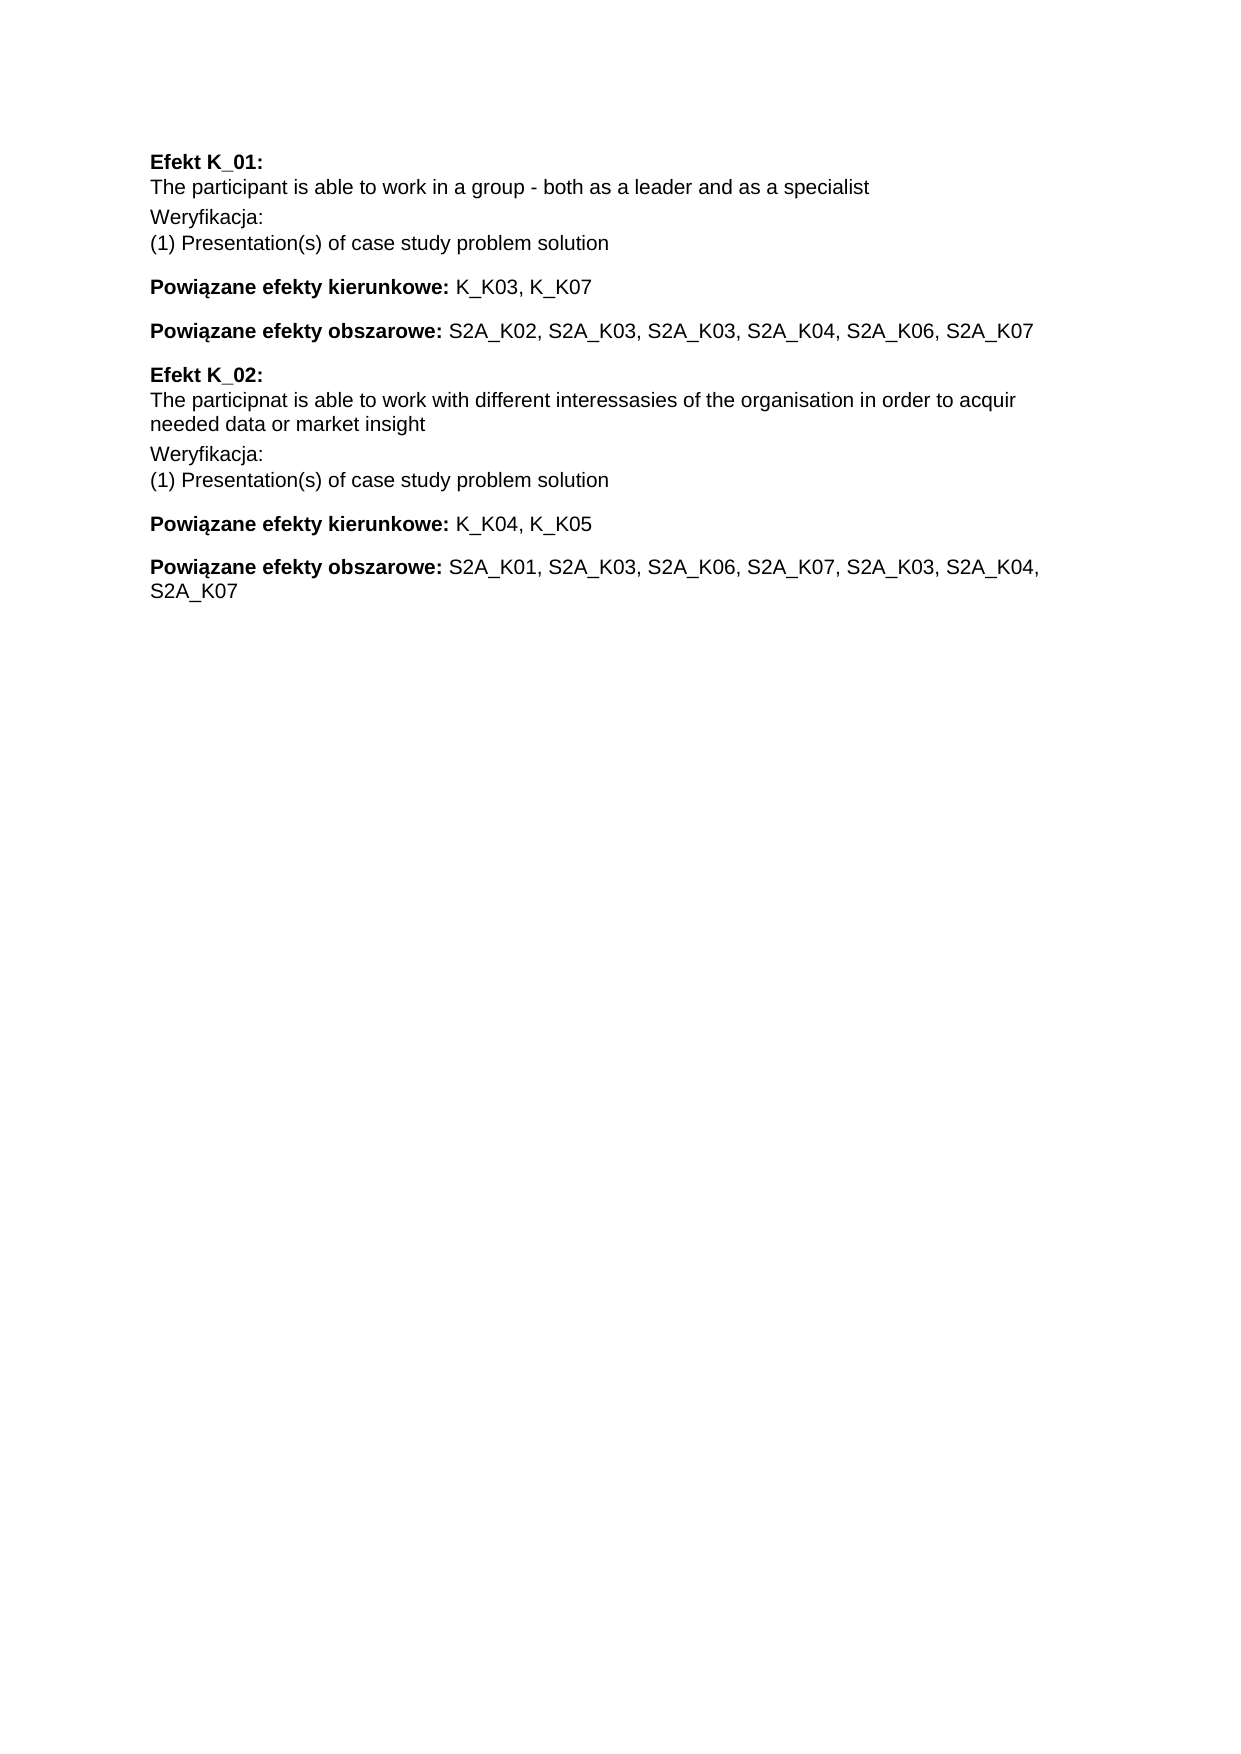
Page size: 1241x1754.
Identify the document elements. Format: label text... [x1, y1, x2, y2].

text The participant is able to work in a group - both as a leader and as a specialist [150, 175, 1090, 199]
text Weryfikacja: [150, 442, 1090, 466]
text Powiązane efekty kierunkowe: K_K03, K_K07 [150, 275, 1090, 299]
text Powiązane efekty obszarowe: S2A_K01, S2A_K03, S2A_K06, S2A_K07, S2A_K03, S2A_K04, S2A_K07 [150, 555, 1090, 603]
text Powiązane efekty kierunkowe: K_K04, K_K05 [150, 511, 1090, 535]
text Powiązane efekty obszarowe: S2A_K02, S2A_K03, S2A_K03, S2A_K04, S2A_K06, S2A_K07 [150, 319, 1090, 343]
text Efekt K_02: [150, 362, 1090, 386]
text (1) Presentation(s) of case study problem solution [150, 231, 1090, 255]
text (1) Presentation(s) of case study problem solution [150, 468, 1090, 492]
text The participnat is able to work with different interessasies of the organisation in order to acquir needed data or market insight [150, 387, 1090, 435]
text Efekt K_01: [150, 150, 1090, 174]
text Weryfikacja: [150, 205, 1090, 229]
